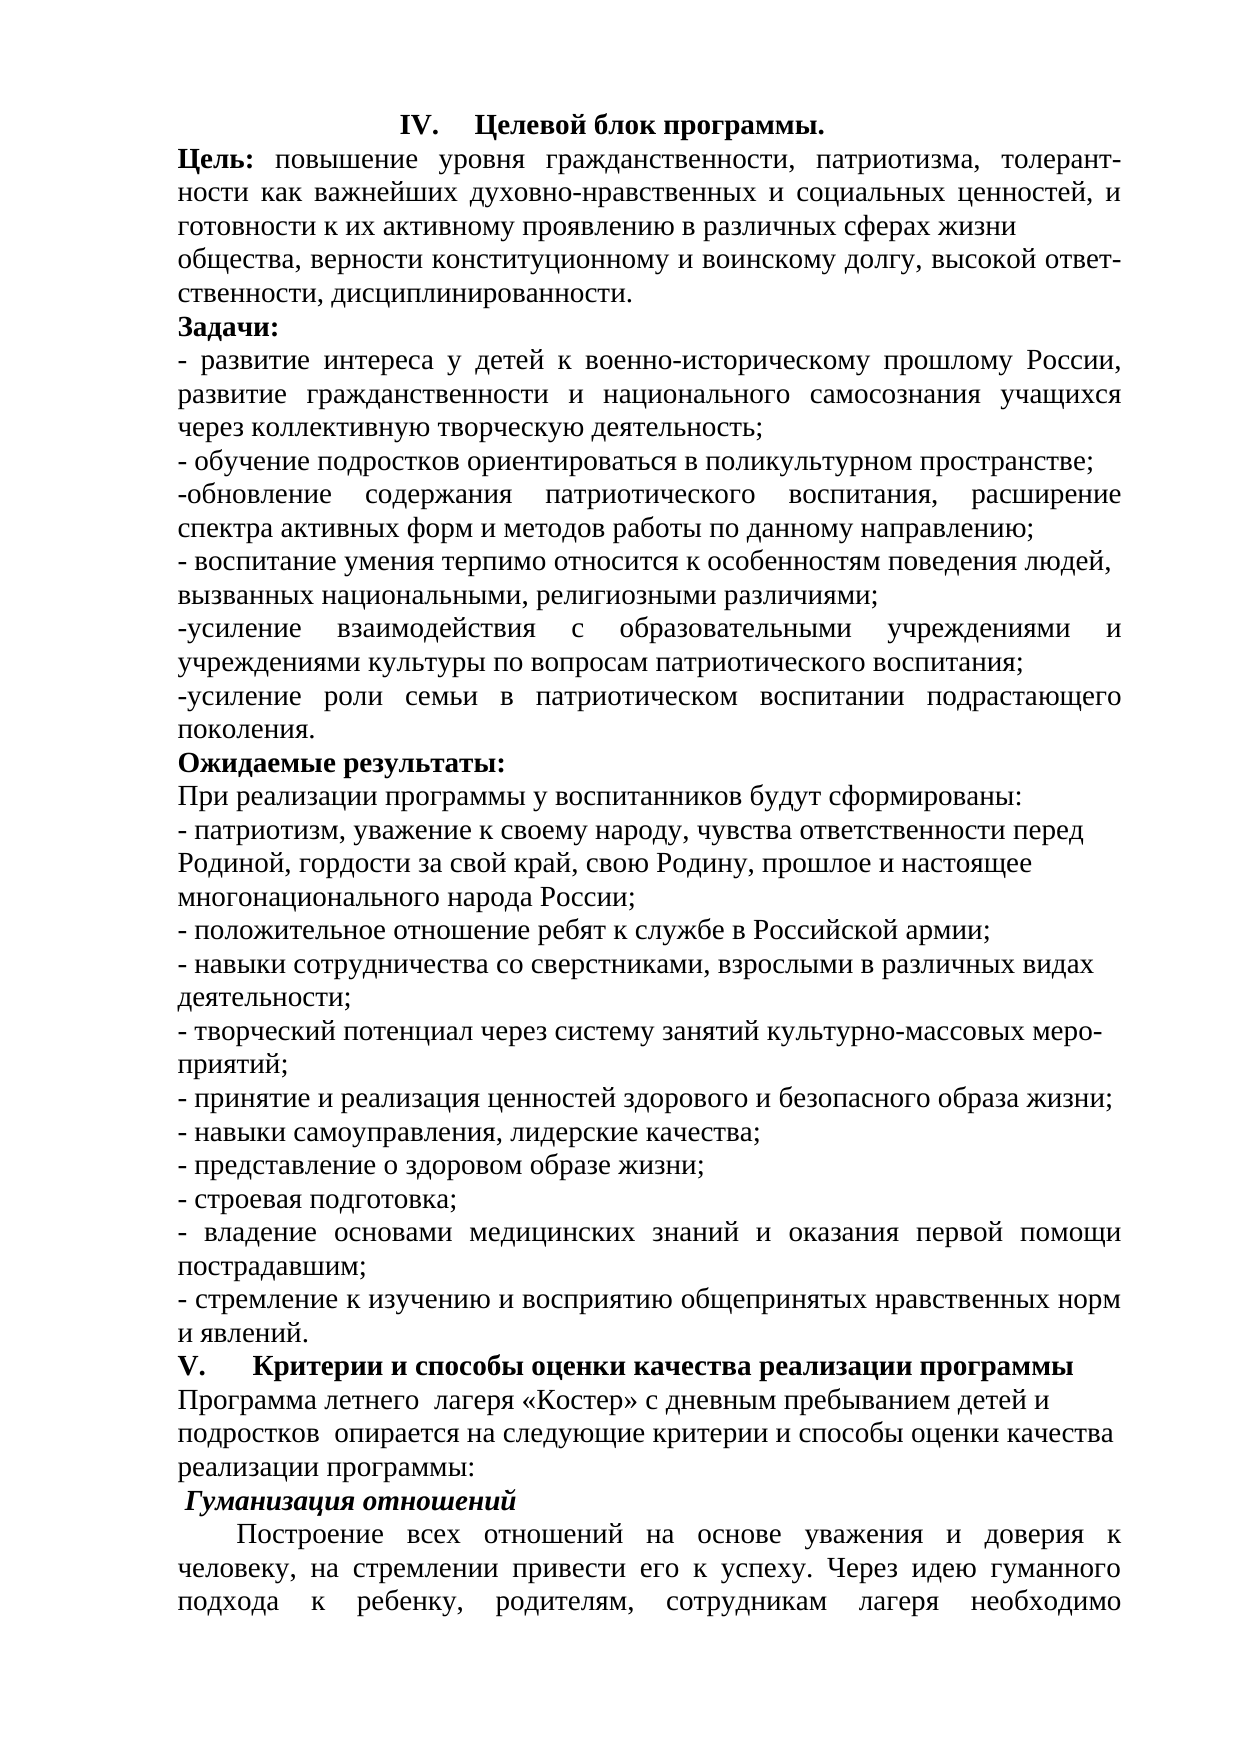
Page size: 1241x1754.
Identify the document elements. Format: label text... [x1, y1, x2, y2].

text многонационального народа России; [177, 879, 1122, 912]
text - навыки сотрудничества со сверстниками, взрослыми в различных видах [177, 946, 1122, 979]
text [177, 1516, 1122, 1617]
text - обучение подростков ориентироваться в поликультурном пространстве; [177, 443, 1122, 476]
list Целевой блок программы. [102, 107, 1122, 141]
text - строевая подготовка; [177, 1181, 1122, 1214]
text -усиление роли семьи в патриотическом воспитании подрастающего поколения. [177, 678, 1122, 745]
text Ожидаемые результаты: [177, 745, 1122, 778]
text - воспитание умения терпимо относится к особенностям поведения людей, [177, 543, 1122, 577]
text - развитие интереса у детей к военно-историческому прошлому России, развитие гражданственности и национального самосознания учащихся через коллективную творческую деятельность; [177, 342, 1122, 443]
text Родиной, гордости за свой край, свою Родину, прошлое и настоящее [177, 845, 1122, 879]
text - стремление к изучению и восприятию общепринятых нравственных норм и явлений. [177, 1281, 1122, 1348]
text - творческий потенциал через систему занятий культурно-массовых меро- [177, 1013, 1122, 1047]
text Задачи: [177, 309, 1122, 342]
text - владение основами медицинских знаний и оказания первой помощи пострадавшим; [177, 1214, 1122, 1281]
text общества, верности конституционному и воинскому долгу, высокой ответ-ственности, дисциплинированности. [177, 242, 1122, 309]
text - патриотизм, уважение к своему народу, чувства ответственности перед [177, 812, 1122, 845]
text -усиление взаимодействия с образовательными учреждениями и учреждениями культуры по вопросам патриотического воспитания; [177, 611, 1122, 678]
text Гуманизация отношений [177, 1483, 1122, 1516]
text - положительное отношение ребят к службе в Российской армии; [177, 912, 1122, 946]
text вызванных национальными, религиозными различиями; [177, 577, 1122, 611]
text При реализации программы у воспитанников будут сформированы: [177, 778, 1122, 812]
text -обновление содержания патриотического воспитания, расширение спектра активных форм и методов работы по данному направлению; [177, 476, 1122, 543]
text Цель: повышение уровня гражданственности, патриотизма, толерант-ности как важнейших духовно-нравственных и социальных ценностей, и готовности к их активному проявлению в различных сферах жизни [177, 141, 1122, 242]
text деятельности; [177, 979, 1122, 1013]
text - принятие и реализация ценностей здорового и безопасного образа жизни; [177, 1080, 1122, 1114]
text Программа летнего лагеря «Костер» с дневным пребыванием детей и подростков опирается на следующие критерии и способы оценки качества реализации программы: [177, 1382, 1122, 1483]
text - представление о здоровом образе жизни; [177, 1147, 1122, 1181]
text приятий; [177, 1047, 1122, 1080]
list Критерии и способы оценки качества реализации программы [177, 1348, 1122, 1382]
text - навыки самоуправления, лидерские качества; [177, 1114, 1122, 1147]
